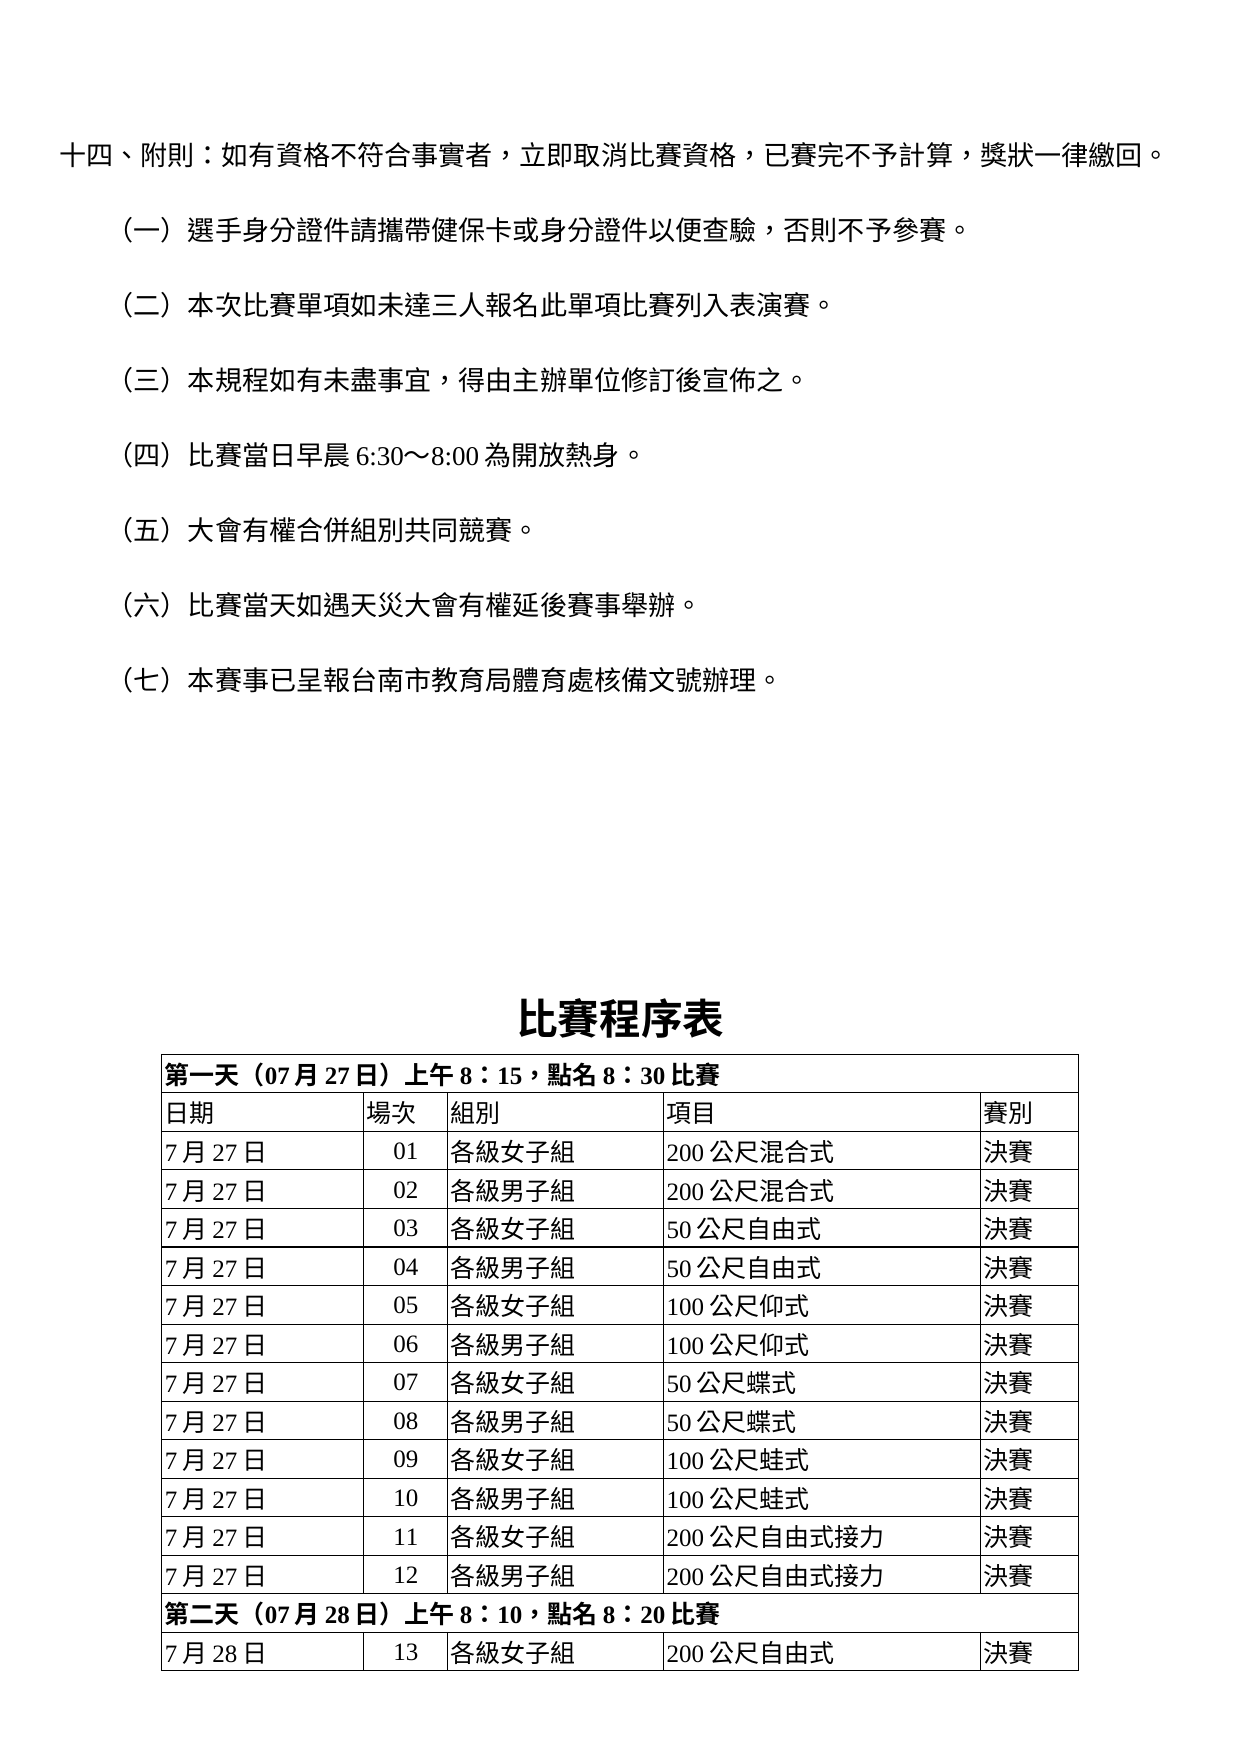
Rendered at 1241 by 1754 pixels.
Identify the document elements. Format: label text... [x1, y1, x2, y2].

text （七）本賽事已呈報台南市教育局體育處核備文號辦理。 [59, 641, 1181, 716]
table_cell 7月27日 [162, 1209, 363, 1246]
table_cell 7月27日 [162, 1248, 363, 1285]
table_cell 10 [364, 1479, 447, 1516]
table_cell 各級女子組 [448, 1440, 663, 1478]
table_cell 各級男子組 [448, 1248, 663, 1285]
text （五）大會有權合併組別共同競賽。 [59, 491, 1181, 566]
table_cell 決賽 [981, 1209, 1078, 1246]
text （一）選手身分證件請攜帶健保卡或身分證件以便查驗，否則不予參賽。 [59, 191, 1181, 266]
table_cell 09 [364, 1440, 447, 1478]
table_cell 決賽 [981, 1479, 1078, 1516]
text 比賽程序表 [59, 979, 1181, 1054]
table_cell 7月27日 [162, 1517, 363, 1555]
table_cell 7月27日 [162, 1363, 363, 1401]
table_cell 7月27日 [162, 1402, 363, 1439]
text （六）比賽當天如遇天災大會有權延後賽事舉辦。 [59, 566, 1181, 641]
table_cell 各級女子組 [448, 1132, 663, 1169]
table_cell 各級男子組 [448, 1479, 663, 1516]
table_cell 100公尺蛙式 [664, 1479, 980, 1516]
table_cell 決賽 [981, 1517, 1078, 1555]
table_cell 決賽 [981, 1132, 1078, 1169]
table_cell 07 [364, 1363, 447, 1401]
table_cell 各級女子組 [448, 1209, 663, 1246]
table_cell 決賽 [981, 1286, 1078, 1323]
table_cell 各級男子組 [448, 1170, 663, 1208]
table_cell 50公尺自由式 [664, 1248, 980, 1285]
table_cell 7月27日 [162, 1440, 363, 1478]
table_cell 各級男子組 [448, 1325, 663, 1362]
table_cell 各級女子組 [448, 1633, 663, 1670]
table_cell 7月27日 [162, 1556, 363, 1593]
table_cell 50公尺蝶式 [664, 1402, 980, 1439]
table_cell 11 [364, 1517, 447, 1555]
table_cell 12 [364, 1556, 447, 1593]
table_cell 05 [364, 1286, 447, 1323]
table_cell 200公尺自由式接力 [664, 1517, 980, 1555]
table_cell 各級女子組 [448, 1286, 663, 1323]
table_cell 決賽 [981, 1633, 1078, 1670]
table_cell 各級女子組 [448, 1517, 663, 1555]
table_cell 各級男子組 [448, 1556, 663, 1593]
table_cell 100公尺仰式 [664, 1325, 980, 1362]
table_cell 01 [364, 1132, 447, 1169]
table_cell 7月27日 [162, 1286, 363, 1323]
table_cell 各級男子組 [448, 1402, 663, 1439]
text （三）本規程如有未盡事宜，得由主辦單位修訂後宣佈之。 [59, 341, 1181, 416]
text （二）本次比賽單項如未達三人報名此單項比賽列入表演賽。 [59, 266, 1181, 341]
table_cell 組別 [448, 1093, 663, 1131]
table_cell 7月27日 [162, 1170, 363, 1208]
table_cell 13 [364, 1633, 447, 1670]
table_cell 決賽 [981, 1402, 1078, 1439]
table_cell 決賽 [981, 1325, 1078, 1362]
table_cell 7月27日 [162, 1479, 363, 1516]
table_cell 決賽 [981, 1556, 1078, 1593]
table_cell 第二天（07月28日）上午8：10，點名 8：20比賽 [162, 1594, 1078, 1632]
table_cell 項目 [664, 1093, 980, 1131]
table_cell 7月27日 [162, 1132, 363, 1169]
text 十四、附則：如有資格不符合事實者，立即取消比賽資格，已賽完不予計算，獎狀一律繳回。 [59, 116, 1181, 191]
table_cell 06 [364, 1325, 447, 1362]
table_header 第一天（07月27日）上午8：15，點名 8：30比賽 [162, 1055, 1078, 1092]
table_cell 100公尺蛙式 [664, 1440, 980, 1478]
table_cell 50公尺自由式 [664, 1209, 980, 1246]
table_cell 7月28日 [162, 1633, 363, 1670]
table_cell 決賽 [981, 1363, 1078, 1401]
text （四）比賽當日早晨6:30～8:00為開放熱身。 [59, 416, 1181, 491]
table_cell 03 [364, 1209, 447, 1246]
table_cell 100公尺仰式 [664, 1286, 980, 1323]
table_cell 7月27日 [162, 1325, 363, 1362]
table_cell 場次 [364, 1093, 447, 1131]
table_cell 日期 [162, 1093, 363, 1131]
table_cell 決賽 [981, 1248, 1078, 1285]
table_cell 賽別 [981, 1093, 1078, 1131]
table_cell 200公尺自由式接力 [664, 1556, 980, 1593]
table_cell 02 [364, 1170, 447, 1208]
table_cell 決賽 [981, 1440, 1078, 1478]
table_cell 08 [364, 1402, 447, 1439]
table_cell 各級女子組 [448, 1363, 663, 1401]
table_cell 決賽 [981, 1170, 1078, 1208]
table_cell 200公尺混合式 [664, 1170, 980, 1208]
table_cell 200公尺自由式 [664, 1633, 980, 1670]
table_cell 200公尺混合式 [664, 1132, 980, 1169]
table_cell 50公尺蝶式 [664, 1363, 980, 1401]
table_cell 04 [364, 1248, 447, 1285]
